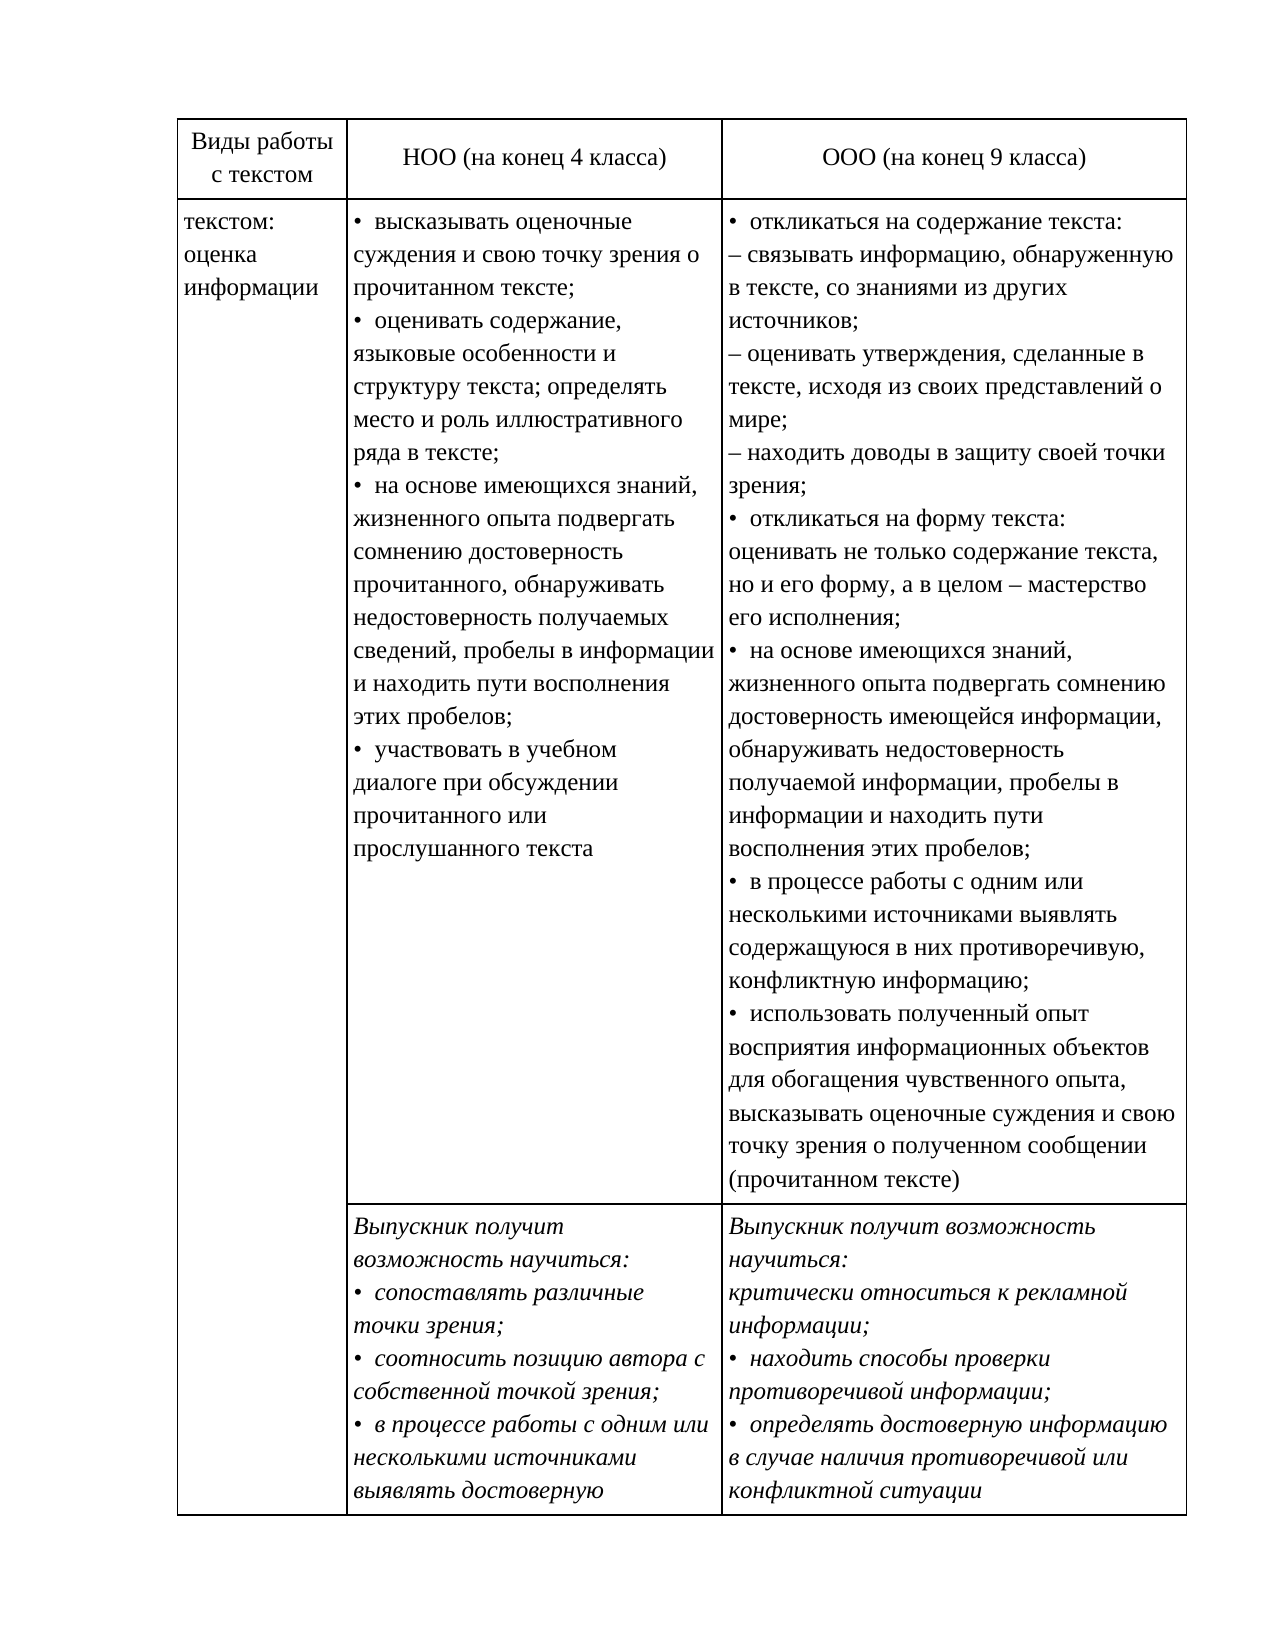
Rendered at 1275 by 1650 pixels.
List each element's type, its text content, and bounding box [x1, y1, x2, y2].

table_header ООО (на конец 9 класса) [723, 120, 1186, 198]
table_header Виды работы с текстом [178, 120, 346, 198]
table_cell Работа с текстом: оценка информации [178, 200, 346, 1514]
table_header НОО (на конец 4 класса) [348, 120, 721, 198]
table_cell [723, 1205, 1186, 1514]
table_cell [348, 200, 721, 1203]
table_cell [723, 200, 1186, 1203]
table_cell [348, 1205, 721, 1514]
